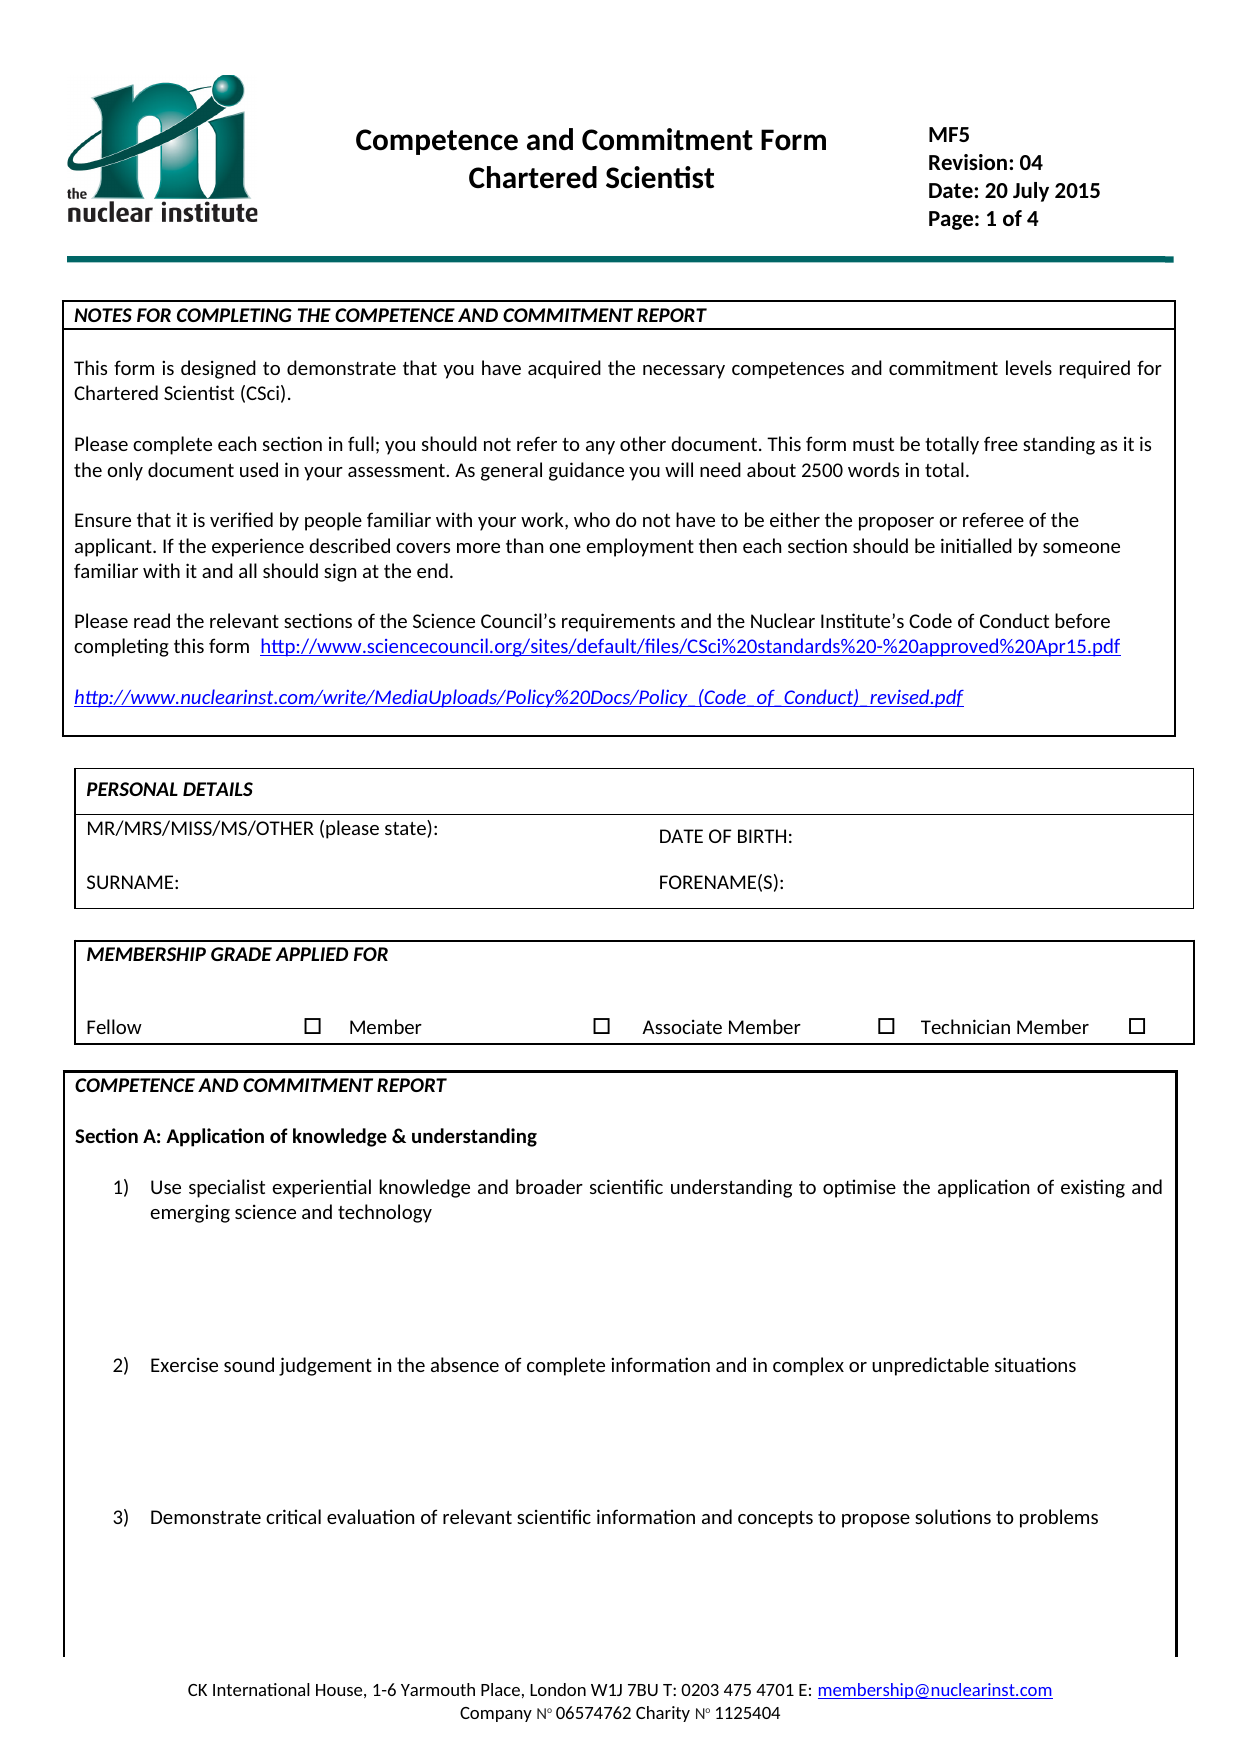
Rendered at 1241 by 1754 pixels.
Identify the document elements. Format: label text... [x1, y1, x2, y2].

table_cell Use specialist experiential knowledge and broader scientific understanding to optimise the application of existing and emerging science and technology [65, 1174, 1175, 1352]
table_cell This form is designed to demonstrate that you have acquired the necessary competences and commitment levels required for Chartered Scientist (CSci). Please complete each section in full; you should not refer to any other document. This form must be totally free standing as it is the only document used in your assessment. As general guidance you will need about 2500 words in total. Ensure that it is verified by people familiar with your work, who do not have to be either the proposer or referee of the applicant. If the experience described covers more than one employment then each section should be initialled by someone familiar with it and all should sign at the end. Please read the relevant sections of the Science Council’s requirements and the Nuclear Institute’s Code of Conduct before completing this form http://www.sciencecouncil.org/sites/default/files/CSci%20standards%20-%20approved%20Apr15.pdf http://www.nuclearinst.com/write/MediaUploads/Policy%20Docs/Policy_(Code_of_Conduct)_revised.pdf [64, 330, 1174, 735]
table_cell Technician Member □ [909, 1002, 1193, 1043]
table_cell MR/MRS/MISS/MS/OTHER (please state): _____________________ [76, 815, 647, 861]
table_cell Section A: Application of knowledge & understanding [65, 1123, 1175, 1174]
table_header PERSONAL DETAILS [76, 769, 1193, 814]
table_header NOTES FOR COMPLETING THE COMPETENCE AND COMMITMENT REPORT [64, 302, 1174, 328]
table_cell Member □ [337, 1002, 631, 1043]
table_cell Demonstrate critical evaluation of relevant scientific information and concepts to propose solutions to problems [65, 1505, 1175, 1657]
picture [67, 75, 258, 222]
table_cell Fellow □ [76, 1002, 337, 1043]
table_cell Associate Member □ [631, 1002, 909, 1043]
table_header MEMBERSHIP GRADE APPLIED FOR [76, 942, 1193, 1002]
table_cell Exercise sound judgement in the absence of complete information and in complex or unpredictable situations [65, 1352, 1175, 1504]
table_cell SURNAME: [76, 861, 647, 908]
table_header COMPETENCE AND COMMITMENT REPORT [65, 1073, 1175, 1123]
table_cell DATE OF BIRTH: [647, 815, 1193, 861]
table_cell FORENAME(S): [647, 861, 1193, 908]
